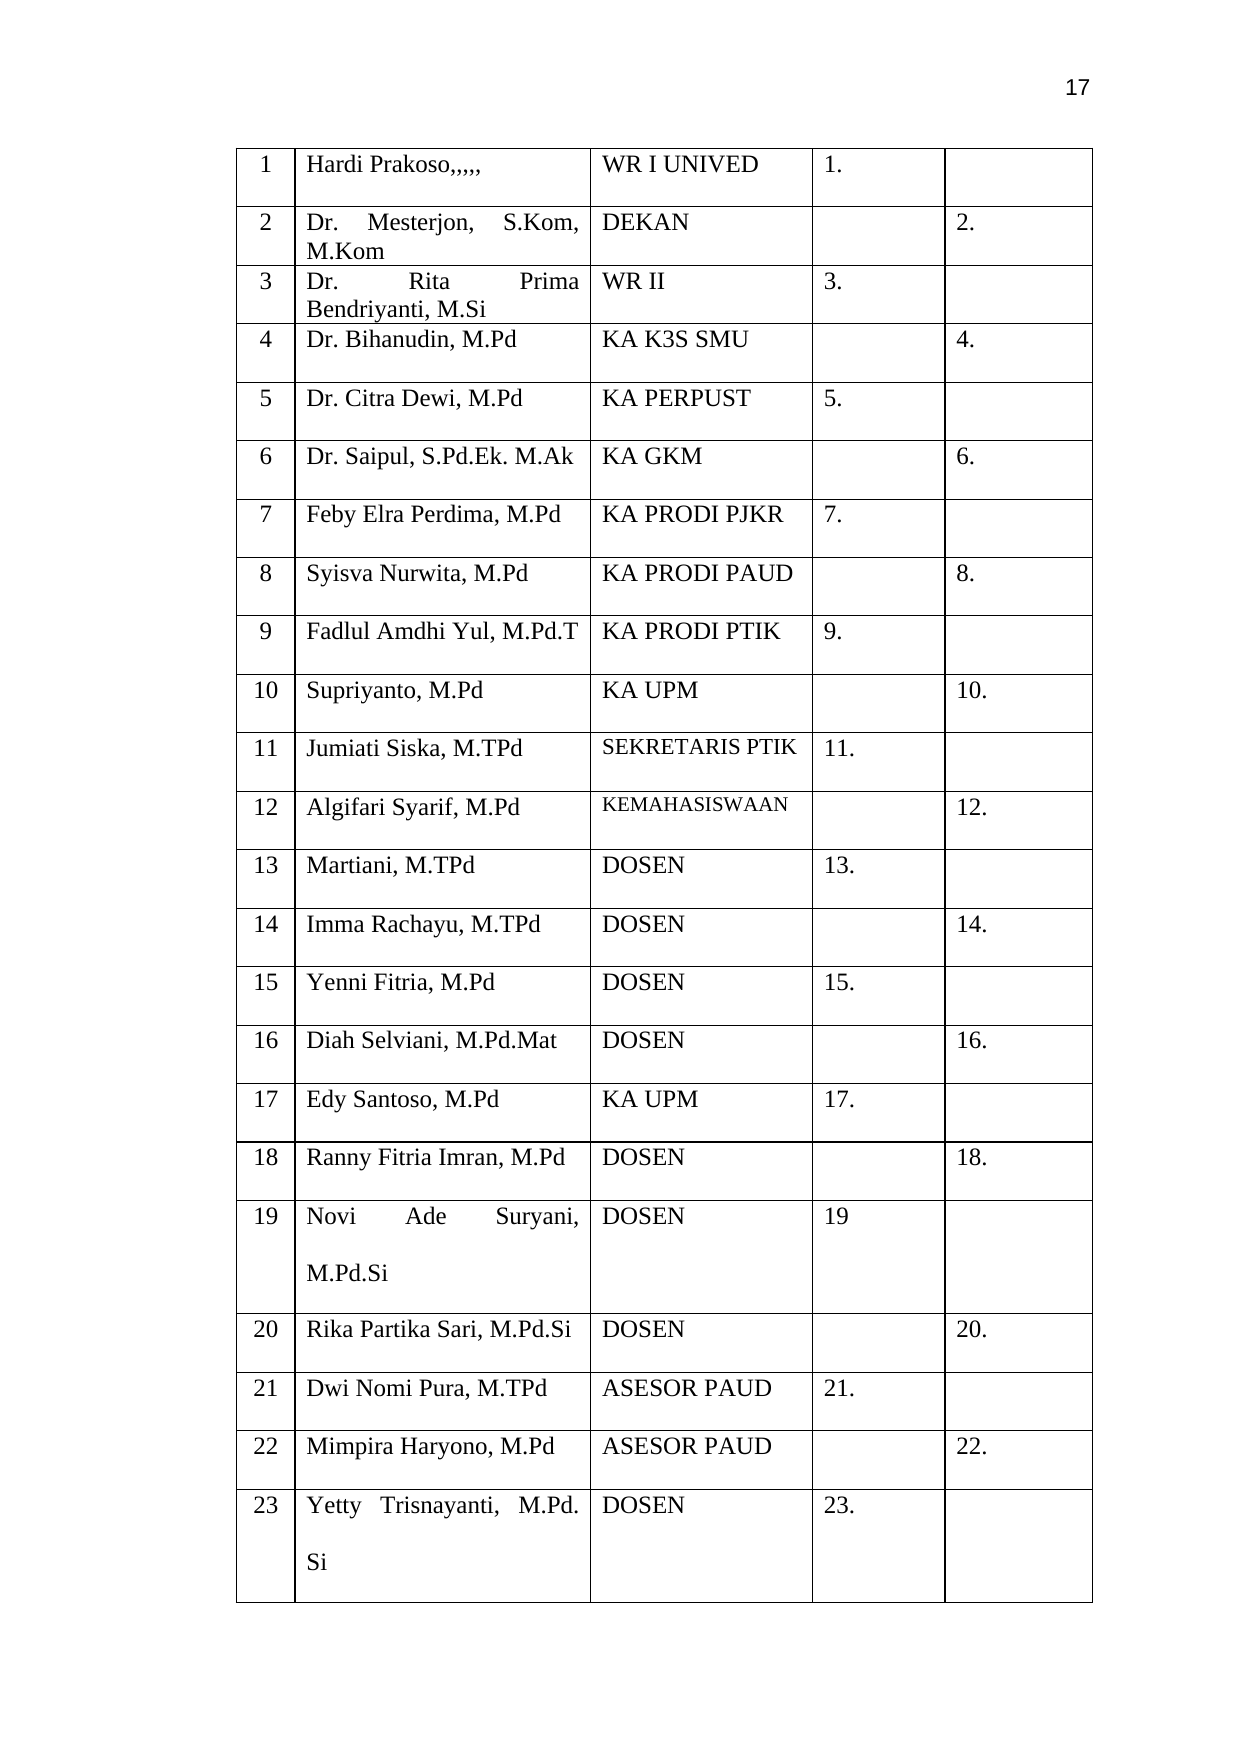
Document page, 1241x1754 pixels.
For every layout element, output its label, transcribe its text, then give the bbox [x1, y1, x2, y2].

table_cell 9. [813, 616, 944, 674]
table_cell 13. [813, 850, 944, 908]
table_cell WR I UNIVED [591, 149, 812, 206]
table_cell ASESOR PAUD [591, 1431, 812, 1489]
table_cell Yetty Trisnayanti, M.Pd. Si [296, 1490, 590, 1602]
table_cell DOSEN [591, 1314, 812, 1372]
table_cell KA PERPUST [591, 383, 812, 440]
table_cell 3 [237, 266, 294, 323]
table_cell Mimpira Haryono, M.Pd [296, 1431, 590, 1489]
table_cell [946, 967, 1092, 1024]
table_cell [813, 441, 944, 498]
table_cell 4 [237, 324, 294, 382]
table_cell 17. [813, 1084, 944, 1141]
table_cell Edy Santoso, M.Pd [296, 1084, 590, 1141]
table_cell 20. [946, 1314, 1092, 1372]
table_cell DOSEN [591, 1490, 812, 1602]
table_cell Syisva Nurwita, M.Pd [296, 558, 590, 615]
table_cell 10. [946, 675, 1092, 732]
table_cell 9 [237, 616, 294, 674]
table_cell 19 [813, 1201, 944, 1313]
table_cell [813, 1143, 944, 1200]
table_cell 22. [946, 1431, 1092, 1489]
table_cell Rika Partika Sari, M.Pd.Si [296, 1314, 590, 1372]
table_cell DOSEN [591, 967, 812, 1024]
table_cell [946, 850, 1092, 908]
table_cell Supriyanto, M.Pd [296, 675, 590, 732]
table_cell Jumiati Siska, M.TPd [296, 733, 590, 791]
table_cell 1 [237, 149, 294, 206]
table_cell [813, 207, 944, 265]
table_cell [813, 675, 944, 732]
table_cell 21. [813, 1373, 944, 1430]
table_cell 6 [237, 441, 294, 498]
table_cell 23 [237, 1490, 294, 1602]
table_cell Dr. Saipul, S.Pd.Ek. M.Ak [296, 441, 590, 498]
table_cell [946, 1201, 1092, 1313]
table_cell 15. [813, 967, 944, 1024]
table_cell Dr. Citra Dewi, M.Pd [296, 383, 590, 440]
table_cell KA UPM [591, 675, 812, 732]
table_cell [946, 1373, 1092, 1430]
table_cell [813, 1431, 944, 1489]
table_cell 21 [237, 1373, 294, 1430]
table_cell [813, 324, 944, 382]
table_cell 22 [237, 1431, 294, 1489]
table_cell Fadlul Amdhi Yul, M.Pd.T [296, 616, 590, 674]
table_cell KA UPM [591, 1084, 812, 1141]
table_cell 19 [237, 1201, 294, 1313]
table_cell [946, 733, 1092, 791]
table_cell Dr. Mesterjon, S.Kom, M.Kom [296, 207, 590, 265]
table_cell 2 [237, 207, 294, 265]
table_cell KA PRODI PAUD [591, 558, 812, 615]
table_cell 11 [237, 733, 294, 791]
table_cell WR II [591, 266, 812, 323]
table_cell DOSEN [591, 850, 812, 908]
table_cell DOSEN [591, 1026, 812, 1083]
table_cell [813, 1314, 944, 1372]
table_cell 12. [946, 792, 1092, 849]
table_cell Diah Selviani, M.Pd.Mat [296, 1026, 590, 1083]
table_cell Novi Ade Suryani, M.Pd.Si [296, 1201, 590, 1313]
table_cell 8. [946, 558, 1092, 615]
table_cell [946, 149, 1092, 206]
table_cell [946, 383, 1092, 440]
table_cell KA PRODI PTIK [591, 616, 812, 674]
table_cell [946, 1084, 1092, 1141]
table_cell 2. [946, 207, 1092, 265]
table_cell [813, 792, 944, 849]
table_cell ASESOR PAUD [591, 1373, 812, 1430]
table_cell Feby Elra Perdima, M.Pd [296, 500, 590, 557]
table_cell 18 [237, 1143, 294, 1200]
table_cell DOSEN [591, 1143, 812, 1200]
table_cell Hardi Prakoso,,,,, [296, 149, 590, 206]
table_cell KEMAHASISWAAN [591, 792, 812, 849]
table_cell [813, 909, 944, 966]
table_cell SEKRETARIS PTIK [591, 733, 812, 791]
table_cell 14. [946, 909, 1092, 966]
table_cell 6. [946, 441, 1092, 498]
table_cell KA K3S SMU [591, 324, 812, 382]
table_cell 20 [237, 1314, 294, 1372]
table_cell 8 [237, 558, 294, 615]
table_cell 4. [946, 324, 1092, 382]
table_cell [946, 616, 1092, 674]
table_cell 16. [946, 1026, 1092, 1083]
table_cell 3. [813, 266, 944, 323]
table_cell 18. [946, 1143, 1092, 1200]
table_cell 23. [813, 1490, 944, 1602]
table_cell Dwi Nomi Pura, M.TPd [296, 1373, 590, 1430]
table_cell Dr. Bihanudin, M.Pd [296, 324, 590, 382]
table_cell Imma Rachayu, M.TPd [296, 909, 590, 966]
table_cell [946, 266, 1092, 323]
table_cell 10 [237, 675, 294, 732]
table_cell 12 [237, 792, 294, 849]
table_cell 16 [237, 1026, 294, 1083]
table_cell Martiani, M.TPd [296, 850, 590, 908]
table_cell Dr. Rita Prima Bendriyanti, M.Si [296, 266, 590, 323]
table_cell DOSEN [591, 909, 812, 966]
table_cell [946, 500, 1092, 557]
table_cell KA GKM [591, 441, 812, 498]
table_cell DEKAN [591, 207, 812, 265]
table_cell Algifari Syarif, M.Pd [296, 792, 590, 849]
table_cell [946, 1490, 1092, 1602]
table_cell 14 [237, 909, 294, 966]
table_cell 7 [237, 500, 294, 557]
table_cell 15 [237, 967, 294, 1024]
table_cell Ranny Fitria Imran, M.Pd [296, 1143, 590, 1200]
table_cell DOSEN [591, 1201, 812, 1313]
table_cell [813, 1026, 944, 1083]
table_cell 7. [813, 500, 944, 557]
table_cell [813, 558, 944, 615]
table_cell KA PRODI PJKR [591, 500, 812, 557]
table_cell 11. [813, 733, 944, 791]
table_cell 17 [237, 1084, 294, 1141]
table_cell Yenni Fitria, M.Pd [296, 967, 590, 1024]
table_cell 13 [237, 850, 294, 908]
table_cell 5. [813, 383, 944, 440]
table_cell 5 [237, 383, 294, 440]
table_cell 1. [813, 149, 944, 206]
